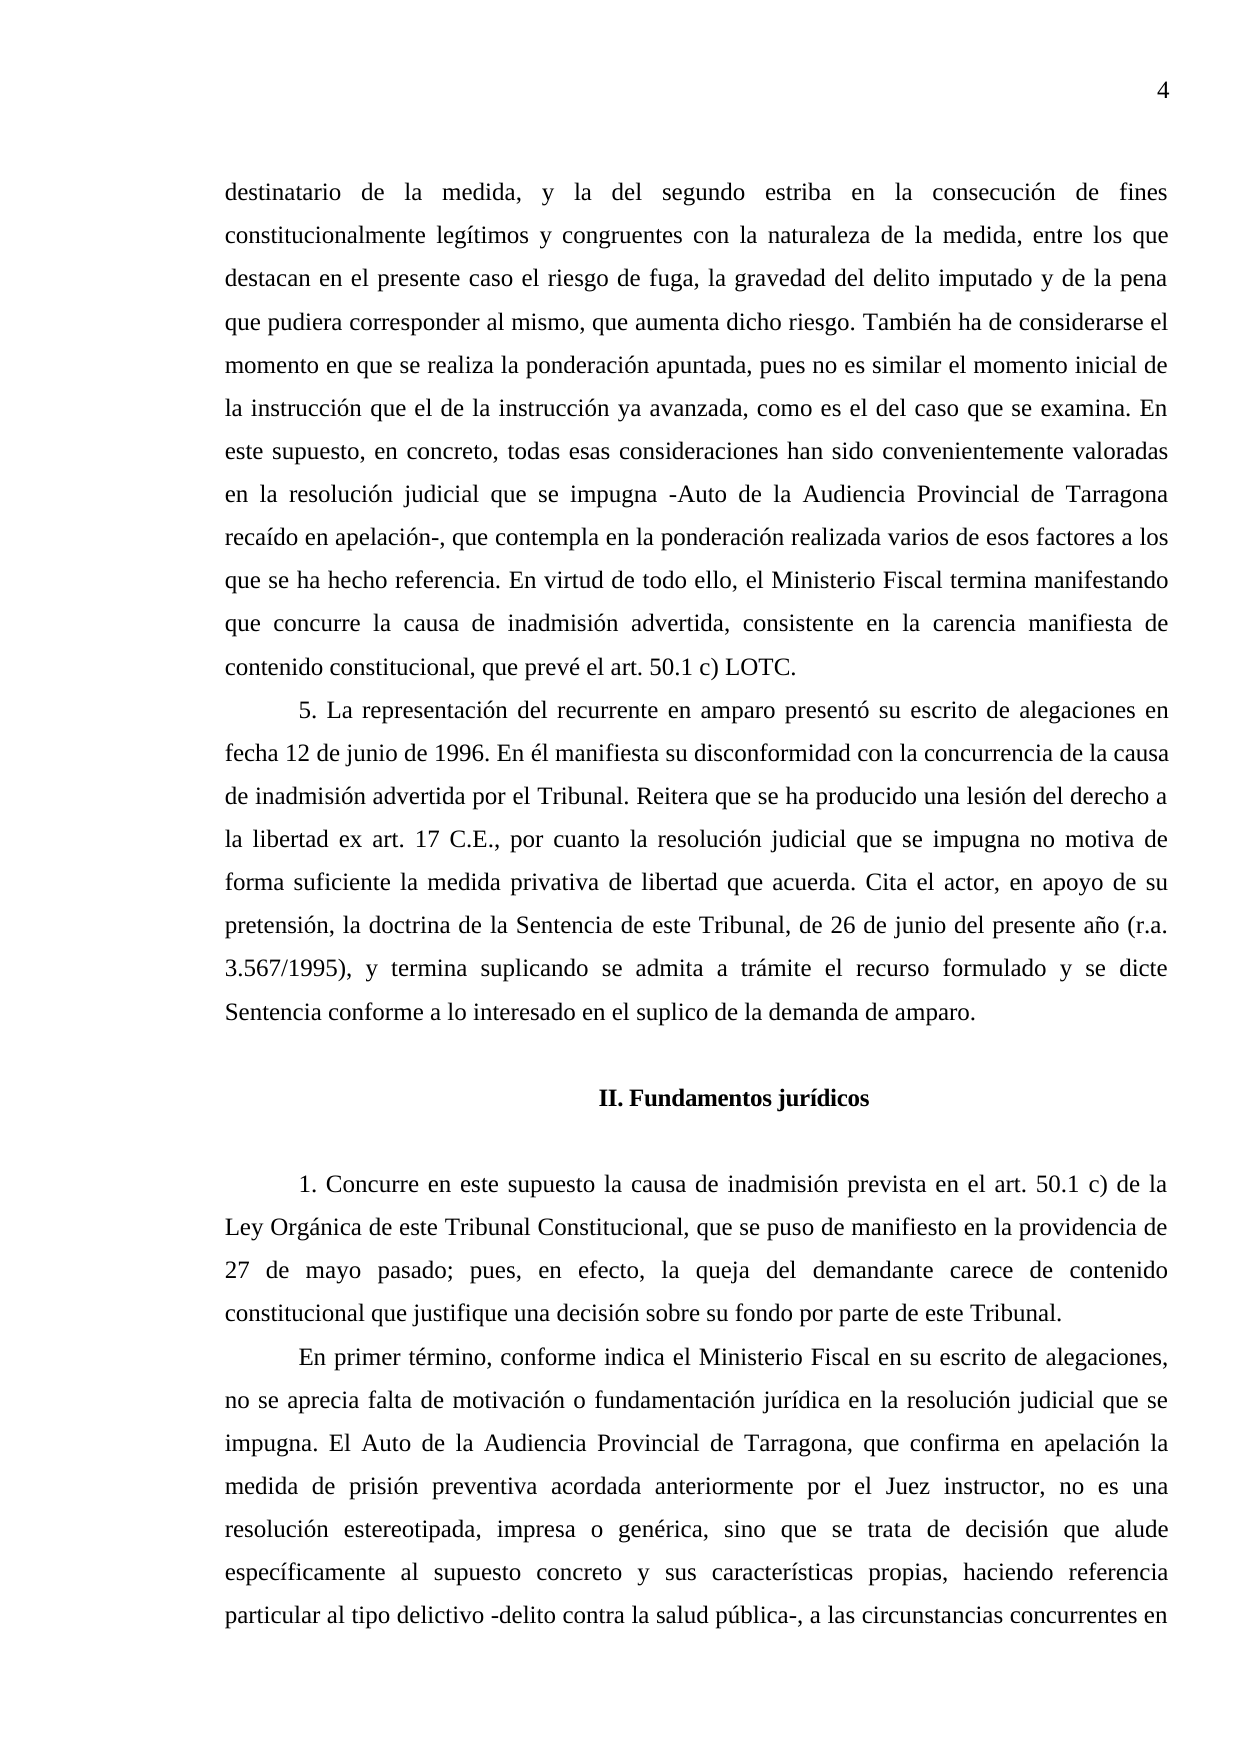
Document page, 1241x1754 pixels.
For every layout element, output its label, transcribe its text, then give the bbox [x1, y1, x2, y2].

text 5. La representación del recurrente en amparo presentó su escrito de alegaciones en fecha 12 de junio de 1996. En él manifiesta su disconformidad con la concurrencia de la causa de inadmisión advertida por el Tribunal. Reitera que se ha producido una lesión del derecho a la libertad ex art. 17 C.E., por cuanto la resolución judicial que se impugna no motiva de forma suficiente la medida privativa de libertad que acuerda. Cita el actor, en apoyo de su pretensión, la doctrina de la Sentencia de este Tribunal, de 26 de junio del presente año (r.a. 3.567/1995), y termina suplicando se admita a trámite el recurso formulado y se dicte Sentencia conforme a lo interesado en el suplico de la demanda de amparo. [224, 695, 1169, 1025]
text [224, 177, 1169, 680]
text 1. Concurre en este supuesto la causa de inadmisión prevista en el art. 50.1 c) de la Ley Orgánica de este Tribunal Constitucional, que se puso de manifiesto en la providencia de 27 de mayo pasado; pues, en efecto, la queja del demandante carece de contenido constitucional que justifique una decisión sobre su fondo por parte de este Tribunal. [224, 1169, 1169, 1327]
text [224, 1342, 1169, 1629]
subtitle II. Fundamentos jurídicos [224, 1083, 1169, 1112]
